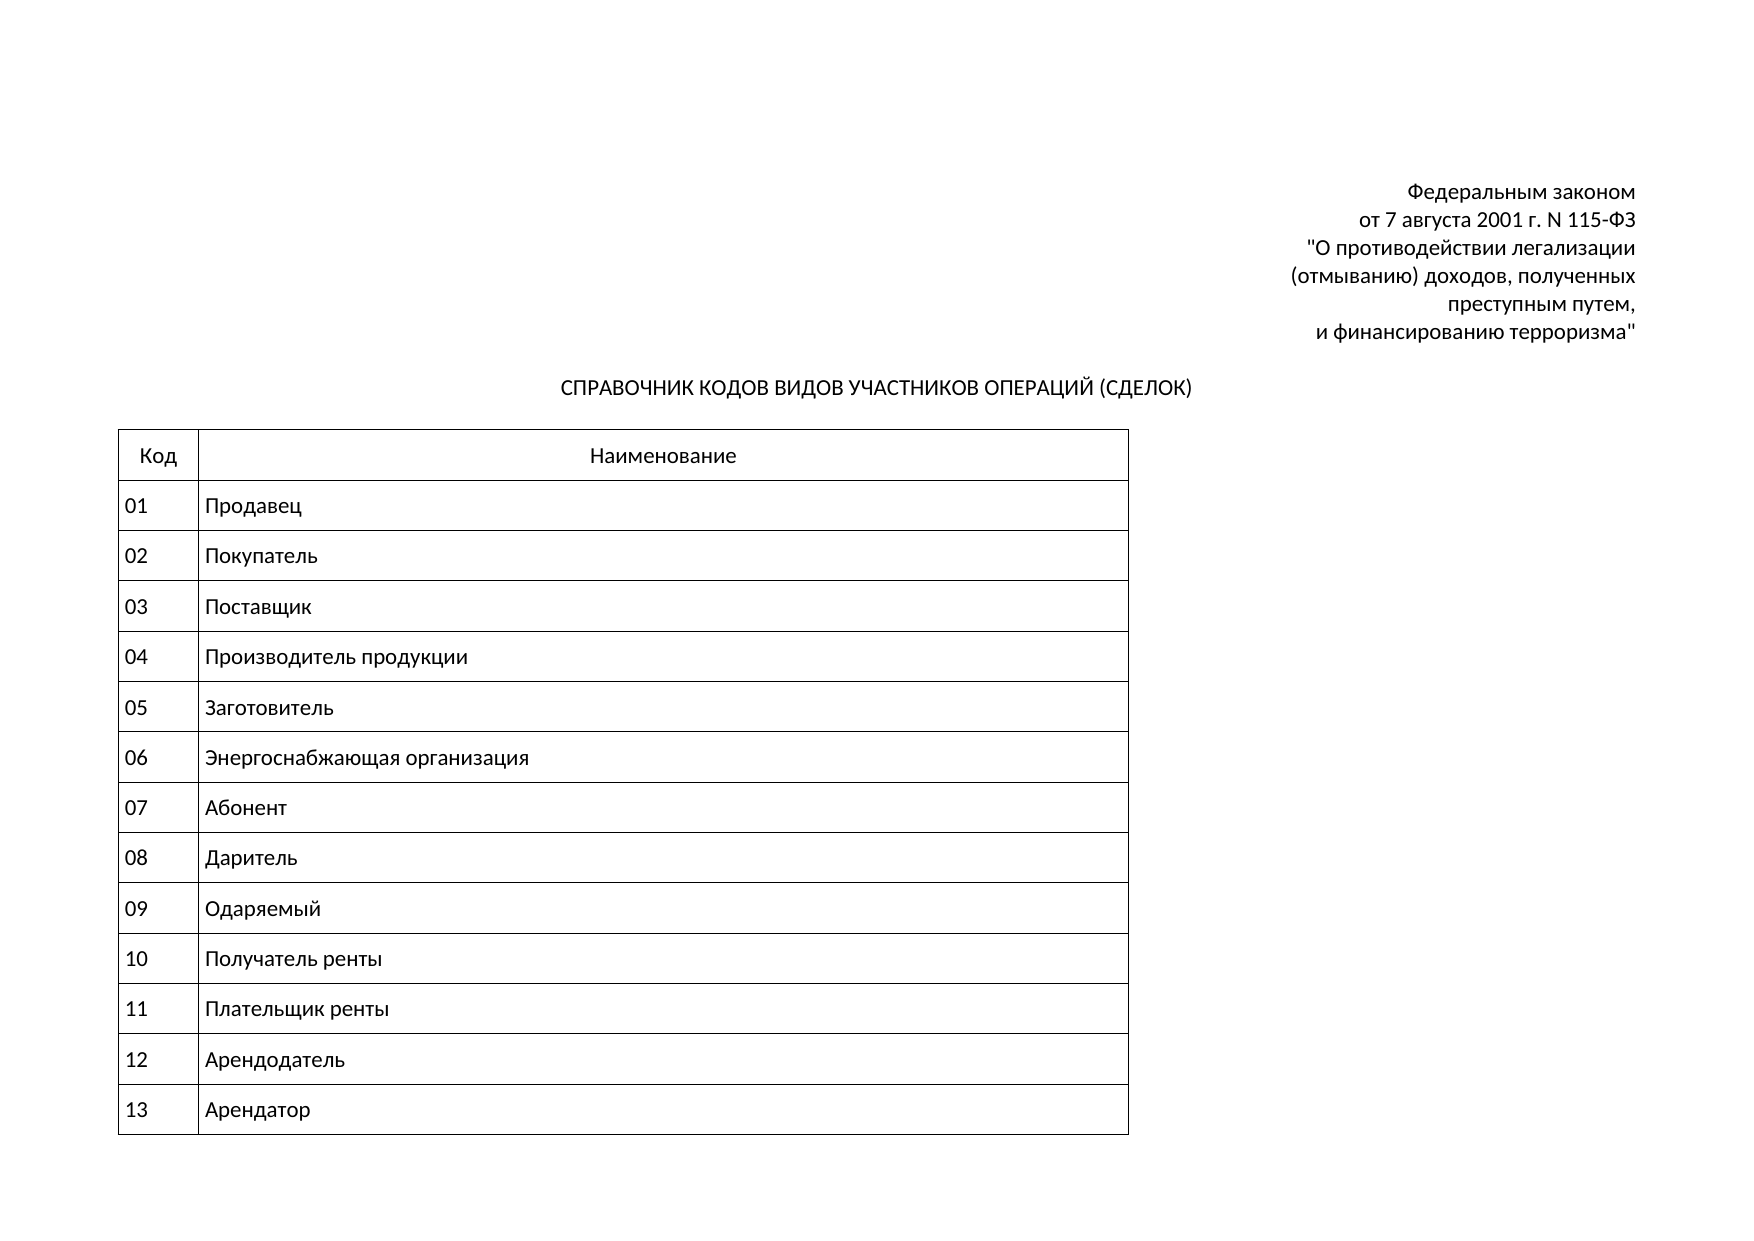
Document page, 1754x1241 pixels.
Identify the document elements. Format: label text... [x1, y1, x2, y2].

text и финансированию терроризма" [118, 317, 1636, 345]
table_cell Арендодатель [199, 1034, 1128, 1083]
table_cell 06 [119, 732, 198, 782]
text "О противодействии легализации [118, 233, 1636, 261]
table_cell Даритель [199, 833, 1128, 882]
table_cell 09 [119, 883, 198, 932]
table_cell Покупатель [199, 531, 1128, 580]
table_cell Поставщик [199, 581, 1128, 631]
text от 7 августа 2001 г. N 115-ФЗ [118, 205, 1636, 233]
table_cell 08 [119, 833, 198, 882]
table_cell Производитель продукции [199, 632, 1128, 681]
table_cell 10 [119, 934, 198, 983]
table_cell 11 [119, 984, 198, 1033]
table_cell Энергоснабжающая организация [199, 732, 1128, 782]
table_cell Одаряемый [199, 883, 1128, 932]
table_cell 02 [119, 531, 198, 580]
table_cell Плательщик ренты [199, 984, 1128, 1033]
table_cell 13 [119, 1085, 198, 1134]
table_cell 07 [119, 783, 198, 832]
table_cell Продавец [199, 481, 1128, 530]
table_cell 03 [119, 581, 198, 631]
text преступным путем, [118, 289, 1636, 317]
table_cell Арендатор [199, 1085, 1128, 1134]
table_header Наименование [199, 430, 1128, 480]
table_header Код [119, 430, 198, 480]
text СПРАВОЧНИК КОДОВ ВИДОВ УЧАСТНИКОВ ОПЕРАЦИЙ (СДЕЛОК) [118, 373, 1636, 401]
text (отмыванию) доходов, полученных [118, 261, 1636, 289]
table_cell Получатель ренты [199, 934, 1128, 983]
table_cell Заготовитель [199, 682, 1128, 731]
table_cell 05 [119, 682, 198, 731]
table_cell 04 [119, 632, 198, 681]
table_cell 12 [119, 1034, 198, 1083]
table_cell 01 [119, 481, 198, 530]
table_cell Абонент [199, 783, 1128, 832]
text Федеральным законом [118, 177, 1636, 205]
